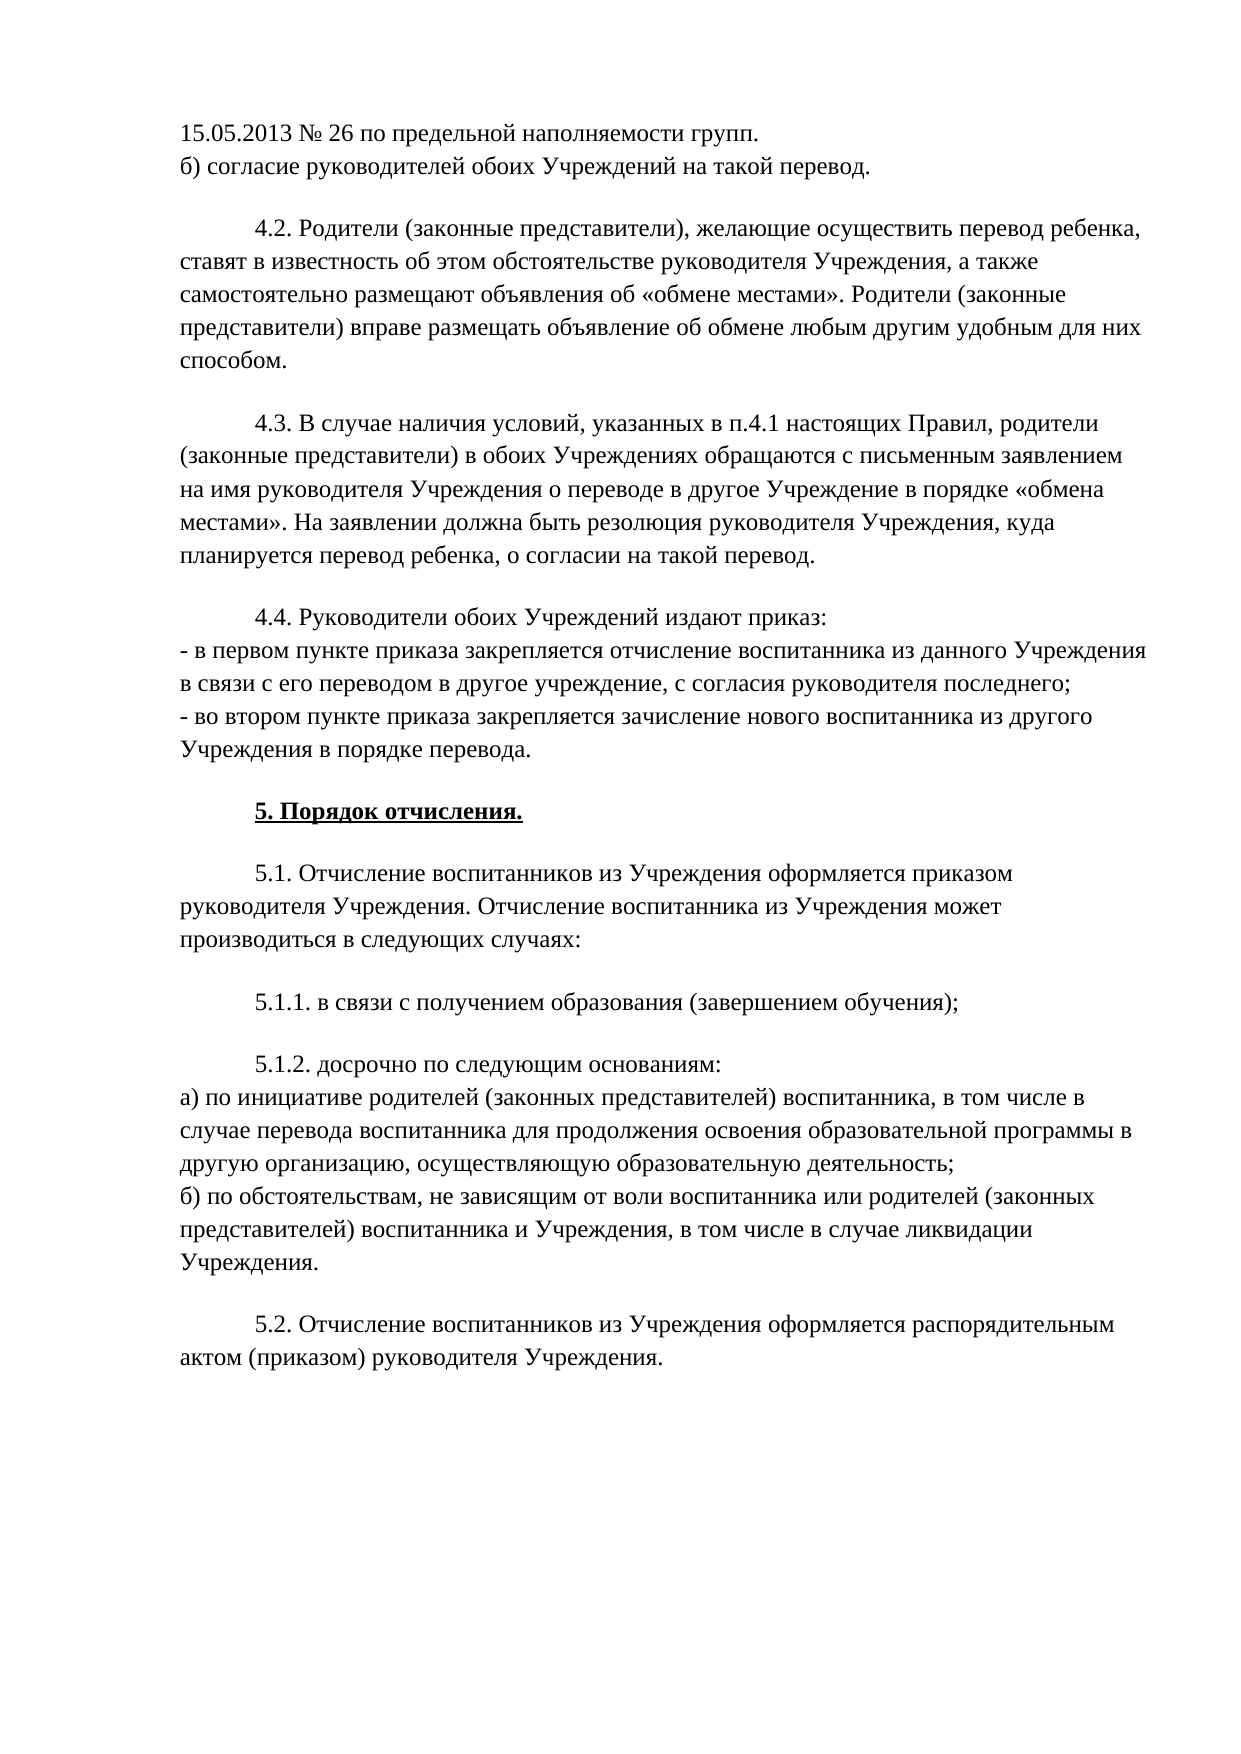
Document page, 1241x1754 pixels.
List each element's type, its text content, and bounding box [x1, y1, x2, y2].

text 5.1. Отчисление воспитанников из Учреждения оформляется приказом руководителя Учреждения. Отчисление воспитанника из Учреждения может производиться в следующих случаях: [179, 858, 1152, 953]
text 5.2. Отчисление воспитанников из Учреждения оформляется распорядительным актом (приказом) руководителя Учреждения. [179, 1309, 1152, 1371]
text 5.1.1. в связи с получением образования (завершением обучения); [179, 987, 1152, 1015]
text 4.4. Руководители обоих Учреждений издают приказ: - в первом пункте приказа закрепляется отчисление воспитанника из данного Учреждения в связи с его переводом в другое учреждение, с согласия руководителя последнего; - во втором пункте приказа закрепляется зачисление нового воспитанника из другого Учреждения в порядке перевода. [179, 602, 1152, 763]
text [179, 118, 1152, 180]
text 5. Порядок отчисления. [179, 796, 1152, 825]
text 4.2. Родители (законные представители), желающие осуществить перевод ребенка, ставят в известность об этом обстоятельстве руководителя Учреждения, а также самостоятельно размещают объявления об «обмене местами». Родители (законные представители) вправе размещать объявление об обмене любым другим удобным для них способом. [179, 213, 1152, 374]
text 4.3. В случае наличия условий, указанных в п.4.1 настоящих Правил, родители (законные представители) в обоих Учреждениях обращаются с письменным заявлением на имя руководителя Учреждения о переводе в другое Учреждение в порядке «обмена местами». На заявлении должна быть резолюция руководителя Учреждения, куда планируется перевод ребенка, о согласии на такой перевод. [179, 408, 1152, 568]
text 5.1.2. досрочно по следующим основаниям: а) по инициативе родителей (законных представителей) воспитанника, в том числе в случае перевода воспитанника для продолжения освоения образовательной программы в другую организацию, осуществляющую образовательную деятельность; б) по обстоятельствам, не зависящим от воли воспитанника или родителей (законных представителей) воспитанника и Учреждения, в том числе в случае ликвидации Учреждения. [179, 1049, 1152, 1276]
